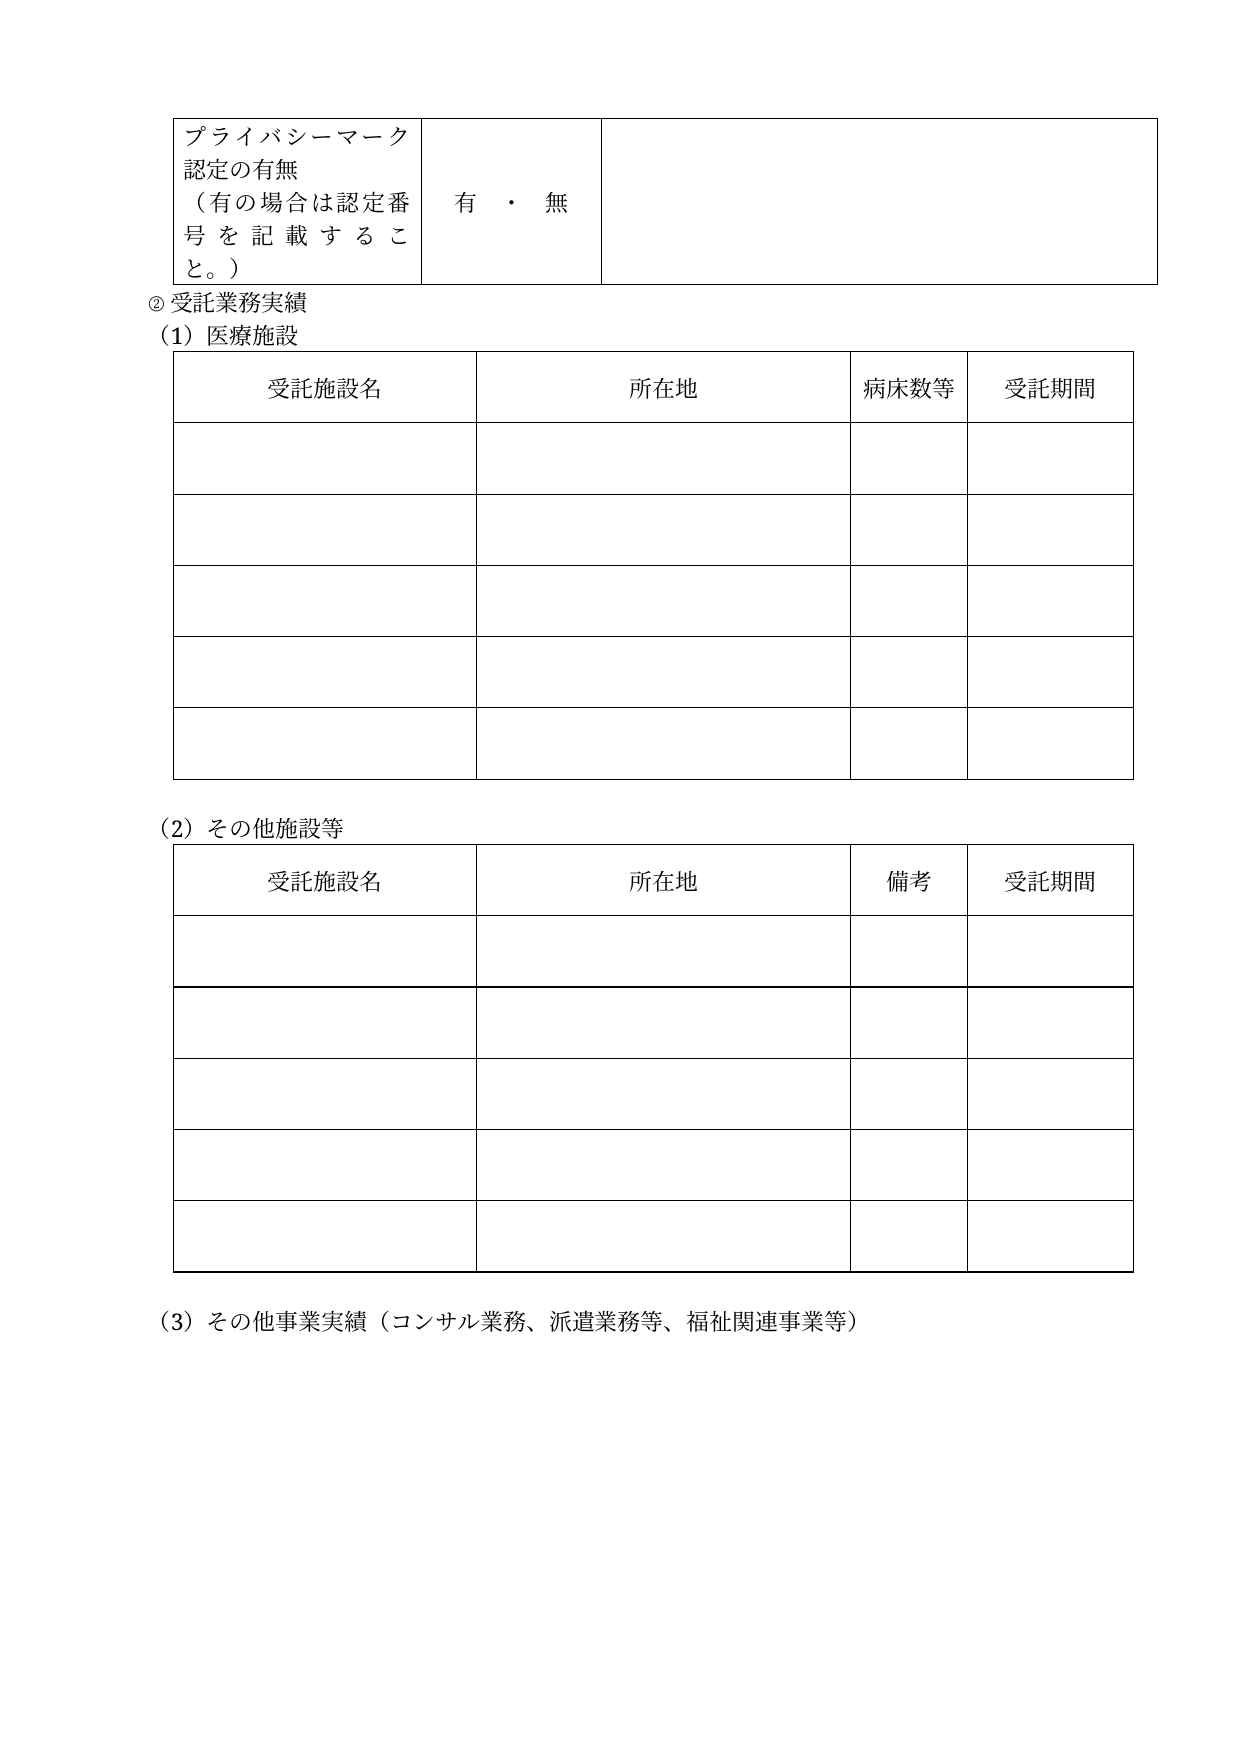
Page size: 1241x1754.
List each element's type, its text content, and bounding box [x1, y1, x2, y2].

table_cell [968, 495, 1133, 565]
table_cell [968, 708, 1133, 778]
table_cell [174, 708, 476, 778]
text （2）その他施設等 [148, 811, 1134, 844]
table_cell [174, 495, 476, 565]
table_cell [477, 495, 850, 565]
table_cell [174, 423, 476, 493]
table_cell [477, 637, 850, 707]
table_header 受託期間 [968, 352, 1133, 422]
table_cell [851, 423, 967, 493]
table_header 受託施設名 [174, 845, 476, 915]
table_cell [851, 1059, 967, 1129]
table_cell [477, 988, 850, 1058]
table_cell [968, 423, 1133, 493]
table_cell [851, 708, 967, 778]
table_cell [851, 988, 967, 1058]
table_cell [477, 708, 850, 778]
table_cell [851, 566, 967, 636]
table_header 受託施設名 [174, 352, 476, 422]
table_cell [851, 637, 967, 707]
table_cell [968, 637, 1133, 707]
text ②受託業務実績 [148, 285, 1134, 318]
table_cell [851, 1201, 967, 1271]
table_header 病床数等 [851, 352, 967, 422]
table_cell [851, 1130, 967, 1200]
table_cell [968, 566, 1133, 636]
table_cell [174, 988, 476, 1058]
table_cell [477, 1201, 850, 1271]
table_cell [968, 1130, 1133, 1200]
table_cell [174, 1130, 476, 1200]
table_header 受託期間 [968, 845, 1133, 915]
table_cell [602, 119, 1157, 284]
text （1）医療施設 [148, 318, 1134, 351]
table_cell [477, 423, 850, 493]
table_header 備考 [851, 845, 967, 915]
table_cell [968, 988, 1133, 1058]
table_cell プライバシーマーク認定の有無 （有の場合は認定番号を記載すること。） [174, 119, 421, 284]
table_cell [968, 1201, 1133, 1271]
table_cell [174, 916, 476, 986]
table_cell [174, 637, 476, 707]
table_header 所在地 [477, 845, 850, 915]
table_cell [477, 1130, 850, 1200]
table_cell [174, 1059, 476, 1129]
table_cell [477, 566, 850, 636]
table_cell [968, 916, 1133, 986]
table_cell [851, 495, 967, 565]
table_cell [968, 1059, 1133, 1129]
table_cell [477, 1059, 850, 1129]
table_cell [174, 566, 476, 636]
table_cell [174, 1201, 476, 1271]
table_cell [851, 916, 967, 986]
table_cell [477, 916, 850, 986]
text （3）その他事業実績（コンサル業務、派遣業務等、福祉関連事業等） [148, 1304, 1134, 1337]
table_cell 有 ・ 無 [422, 119, 601, 284]
table_header 所在地 [477, 352, 850, 422]
